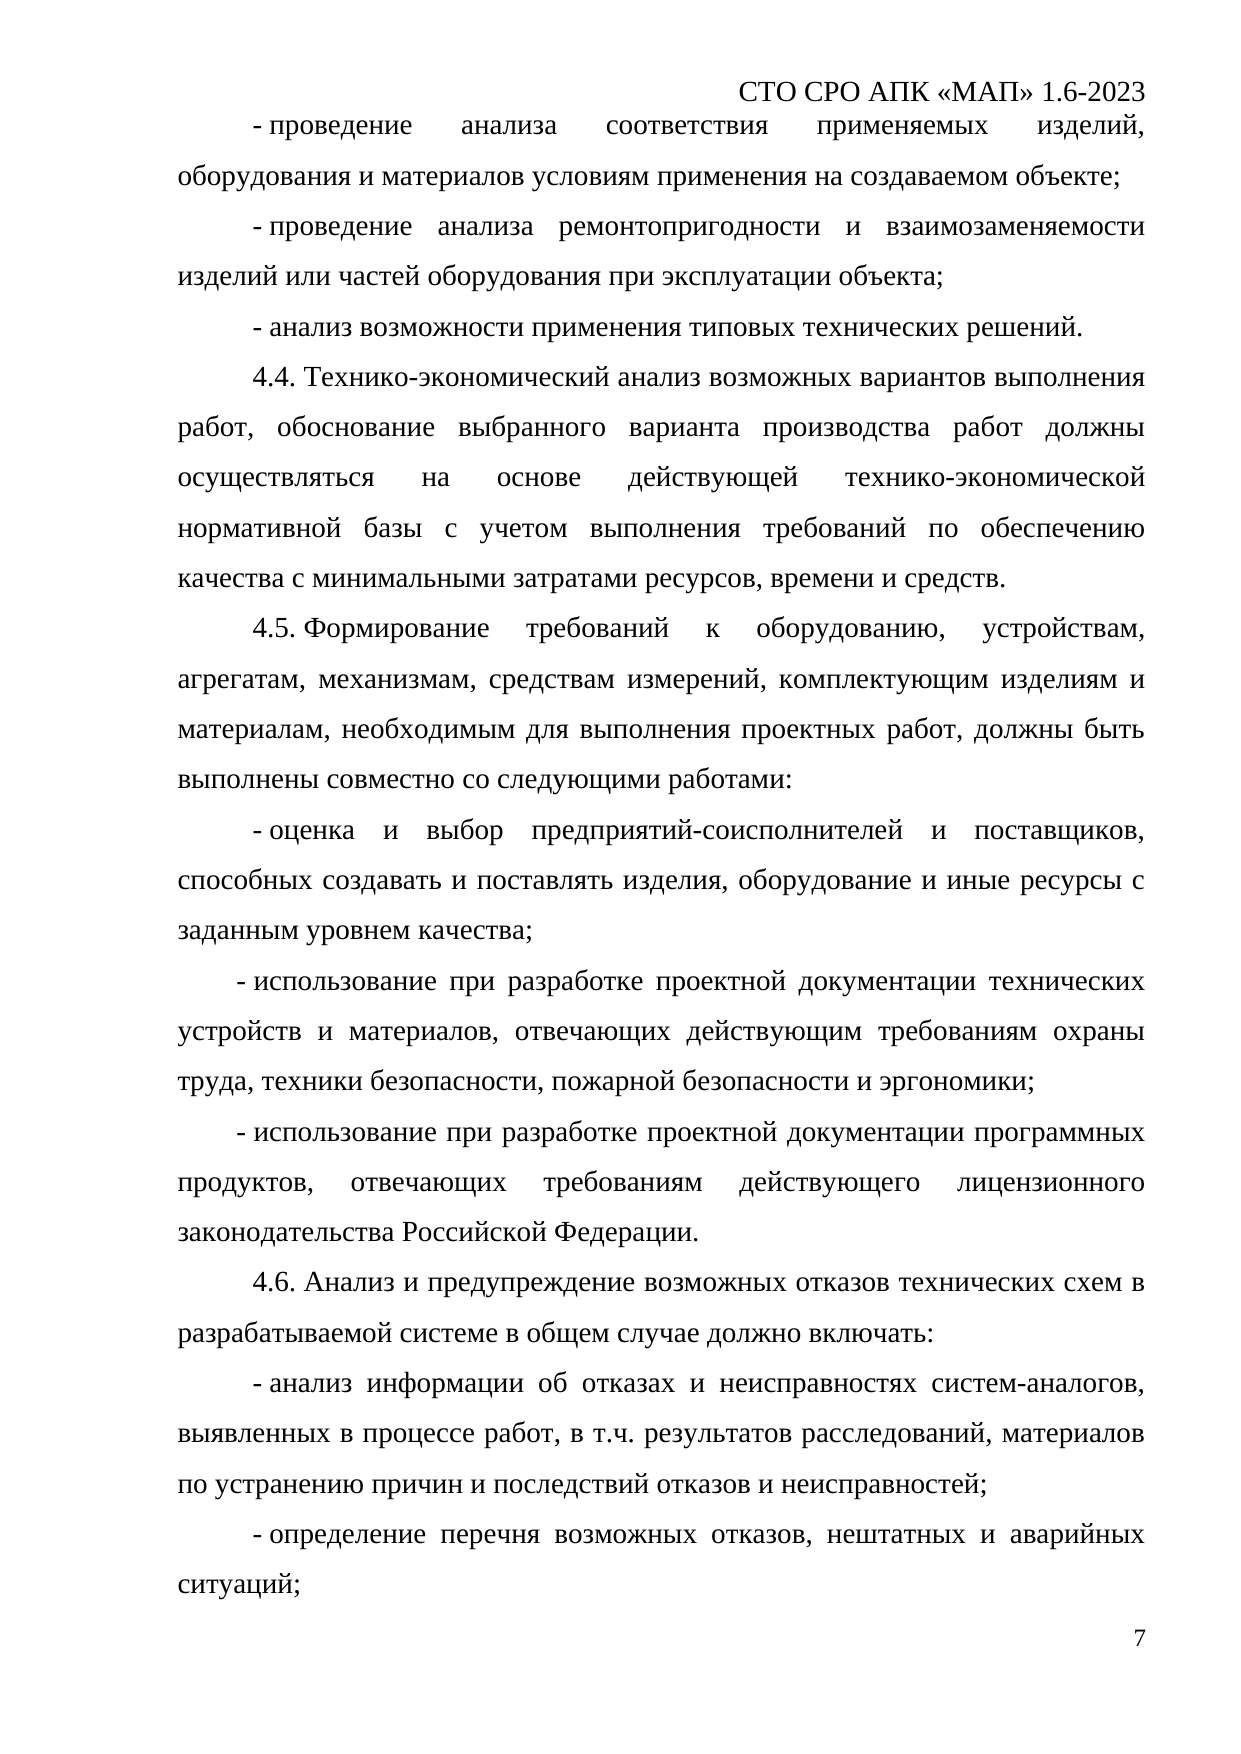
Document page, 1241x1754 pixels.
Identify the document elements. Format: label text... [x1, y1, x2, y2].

text 4.4. Технико-экономический анализ возможных вариантов выполнения работ, обоснование выбранного варианта производства работ должны осуществляться на основе действующей технико-экономической нормативной базы с учетом выполнения требований по обеспечению качества с минимальными затратами ресурсов, времени и средств. [177, 359, 1146, 594]
text - проведение анализа соответствия применяемых изделий, оборудования и материалов условиям применения на создаваемом объекте; [177, 107, 1146, 191]
text 4.6. Анализ и предупреждение возможных отказов технических схем в разрабатываемой системе в общем случае должно включать: [177, 1264, 1146, 1348]
text - анализ возможности применения типовых технических решений. [177, 309, 1146, 342]
list - использование при разработке проектной документации технических устройств и материалов, отвечающих действующим требованиям охраны труда, техники безопасности, пожарной безопасности и эргономики; [177, 963, 1146, 1097]
text - определение перечня возможных отказов, нештатных и аварийных ситуаций; [177, 1516, 1146, 1600]
text - проведение анализа ремонтопригодности и взаимозаменяемости изделий или частей оборудования при эксплуатации объекта; [177, 208, 1146, 292]
text - анализ информации об отказах и неисправностях систем-аналогов, выявленных в процессе работ, в т.ч. результатов расследований, материалов по устранению причин и последствий отказов и неисправностей; [177, 1365, 1146, 1499]
text 4.5. Формирование требований к оборудованию, устройствам, агрегатам, механизмам, средствам измерений, комплектующим изделиям и материалам, необходимым для выполнения проектных работ, должны быть выполнены совместно со следующими работами: [177, 611, 1146, 795]
text - использование при разработке проектной документации программных продуктов, отвечающих требованиям действующего лицензионного законодательства Российской Федерации. [177, 1114, 1146, 1248]
text - оценка и выбор предприятий-соисполнителей и поставщиков, способных создавать и поставлять изделия, оборудование и иные ресурсы с заданным уровнем качества; [177, 812, 1146, 946]
